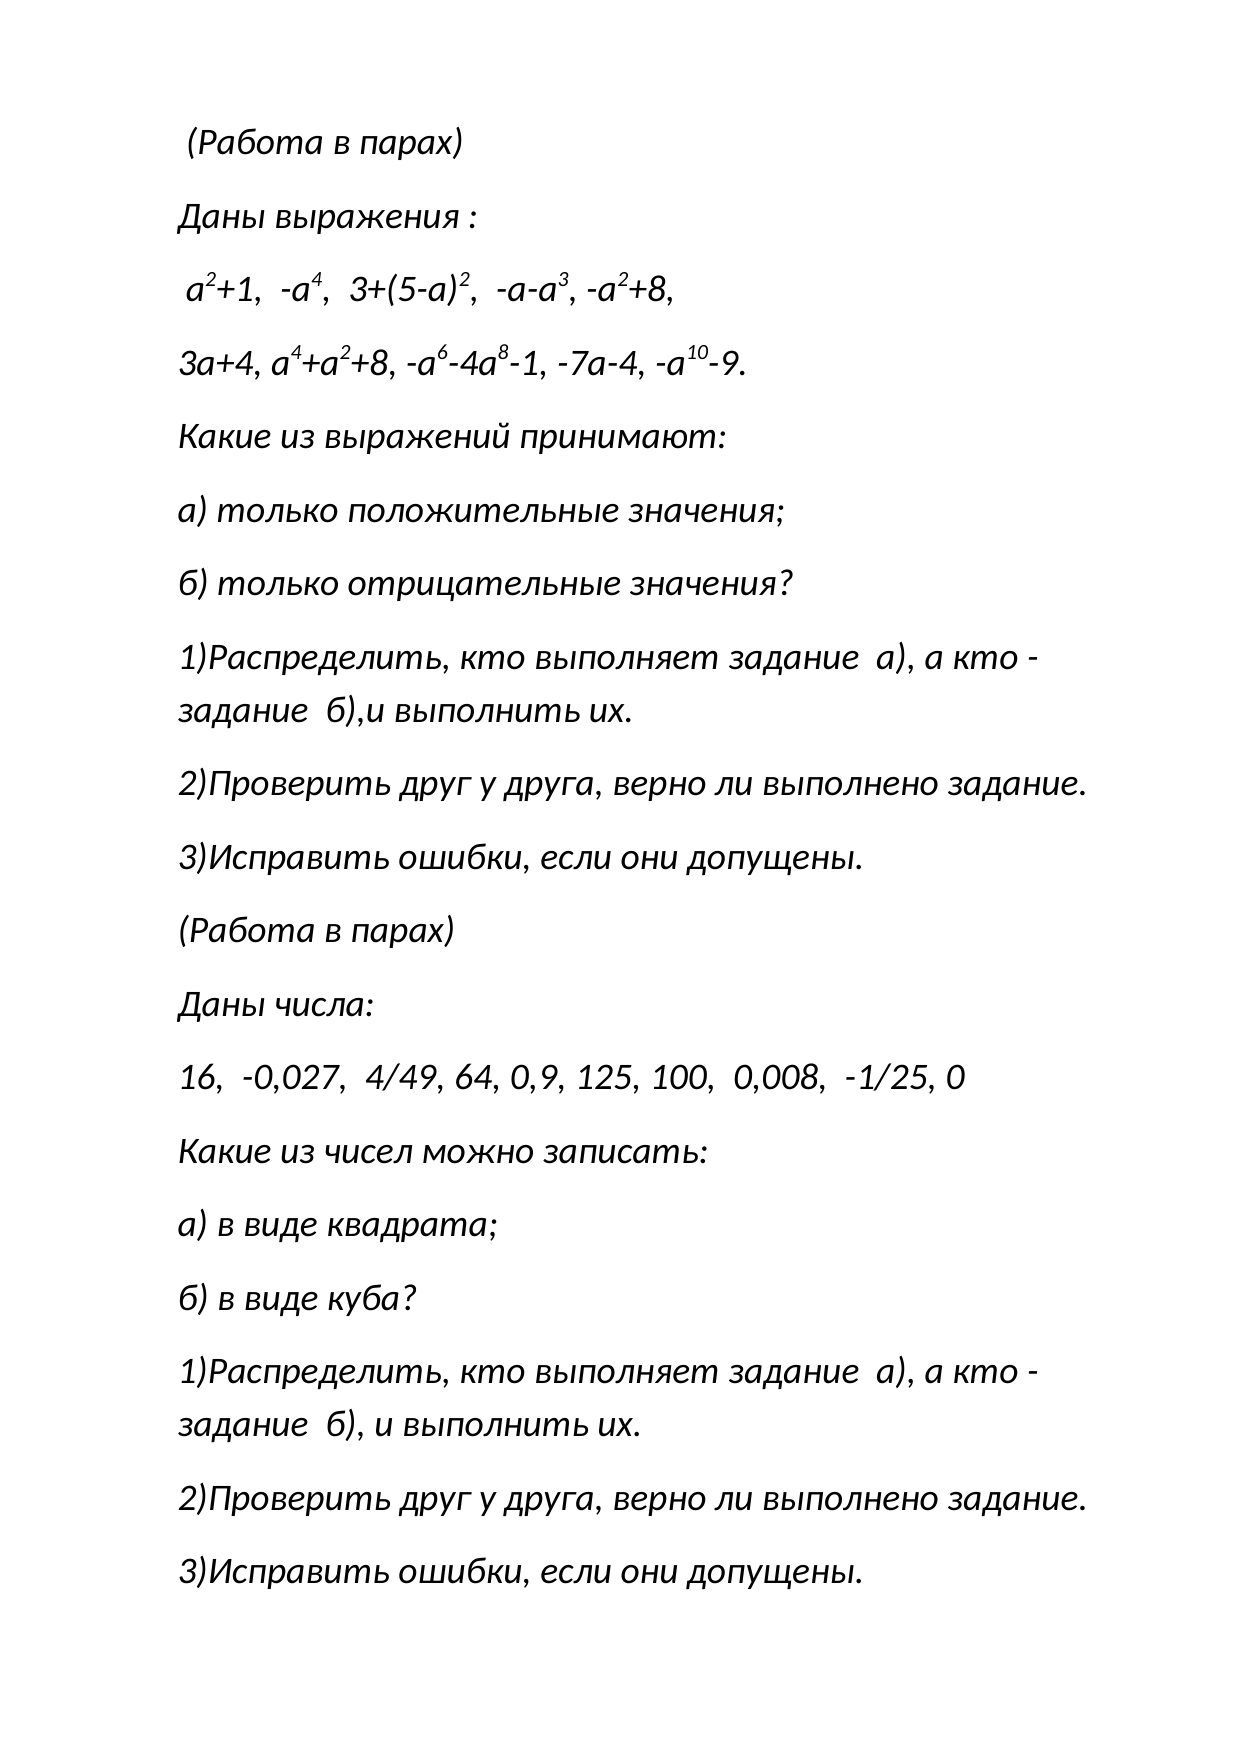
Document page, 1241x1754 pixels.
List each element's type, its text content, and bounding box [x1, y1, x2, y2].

text 16, -0,027, 4/49, 64, 0,9, 125, 100, 0,008, -1/25, 0 [177, 1053, 1152, 1099]
text Какие из чисел можно записать: [177, 1127, 1152, 1173]
text 1)Распределить, кто выполняет задание а), а кто -задание б),и выполнить их. [177, 633, 1152, 731]
text 3а+4, а4+а2+8, -а6-4а8-1, -7а-4, -а10-9. [177, 339, 1152, 384]
text Какие из выражений принимают: [177, 412, 1152, 458]
text а2+1, -а4, 3+(5-а)2, -а-а3, -а2+8, [177, 265, 1152, 311]
text 3)Исправить ошибки, если они допущены. [177, 833, 1152, 878]
text 1)Распределить, кто выполняет задание а), а кто -задание б), и выполнить их. [177, 1347, 1152, 1446]
text а) только положительные значения; [177, 486, 1152, 532]
text б) в виде куба? [177, 1274, 1152, 1320]
text Даны выражения : [177, 192, 1152, 237]
text Даны числа: [177, 980, 1152, 1026]
text (Работа в парах) [177, 906, 1152, 952]
text б) только отрицательные значения? [177, 559, 1152, 605]
text 2)Проверить друг у друга, верно ли выполнено задание. [177, 1474, 1152, 1519]
text 3)Исправить ошибки, если они допущены. [177, 1547, 1152, 1593]
text 2)Проверить друг у друга, верно ли выполнено задание. [177, 759, 1152, 805]
text а) в виде квадрата; [177, 1200, 1152, 1246]
text (Работа в парах) [177, 118, 1152, 164]
